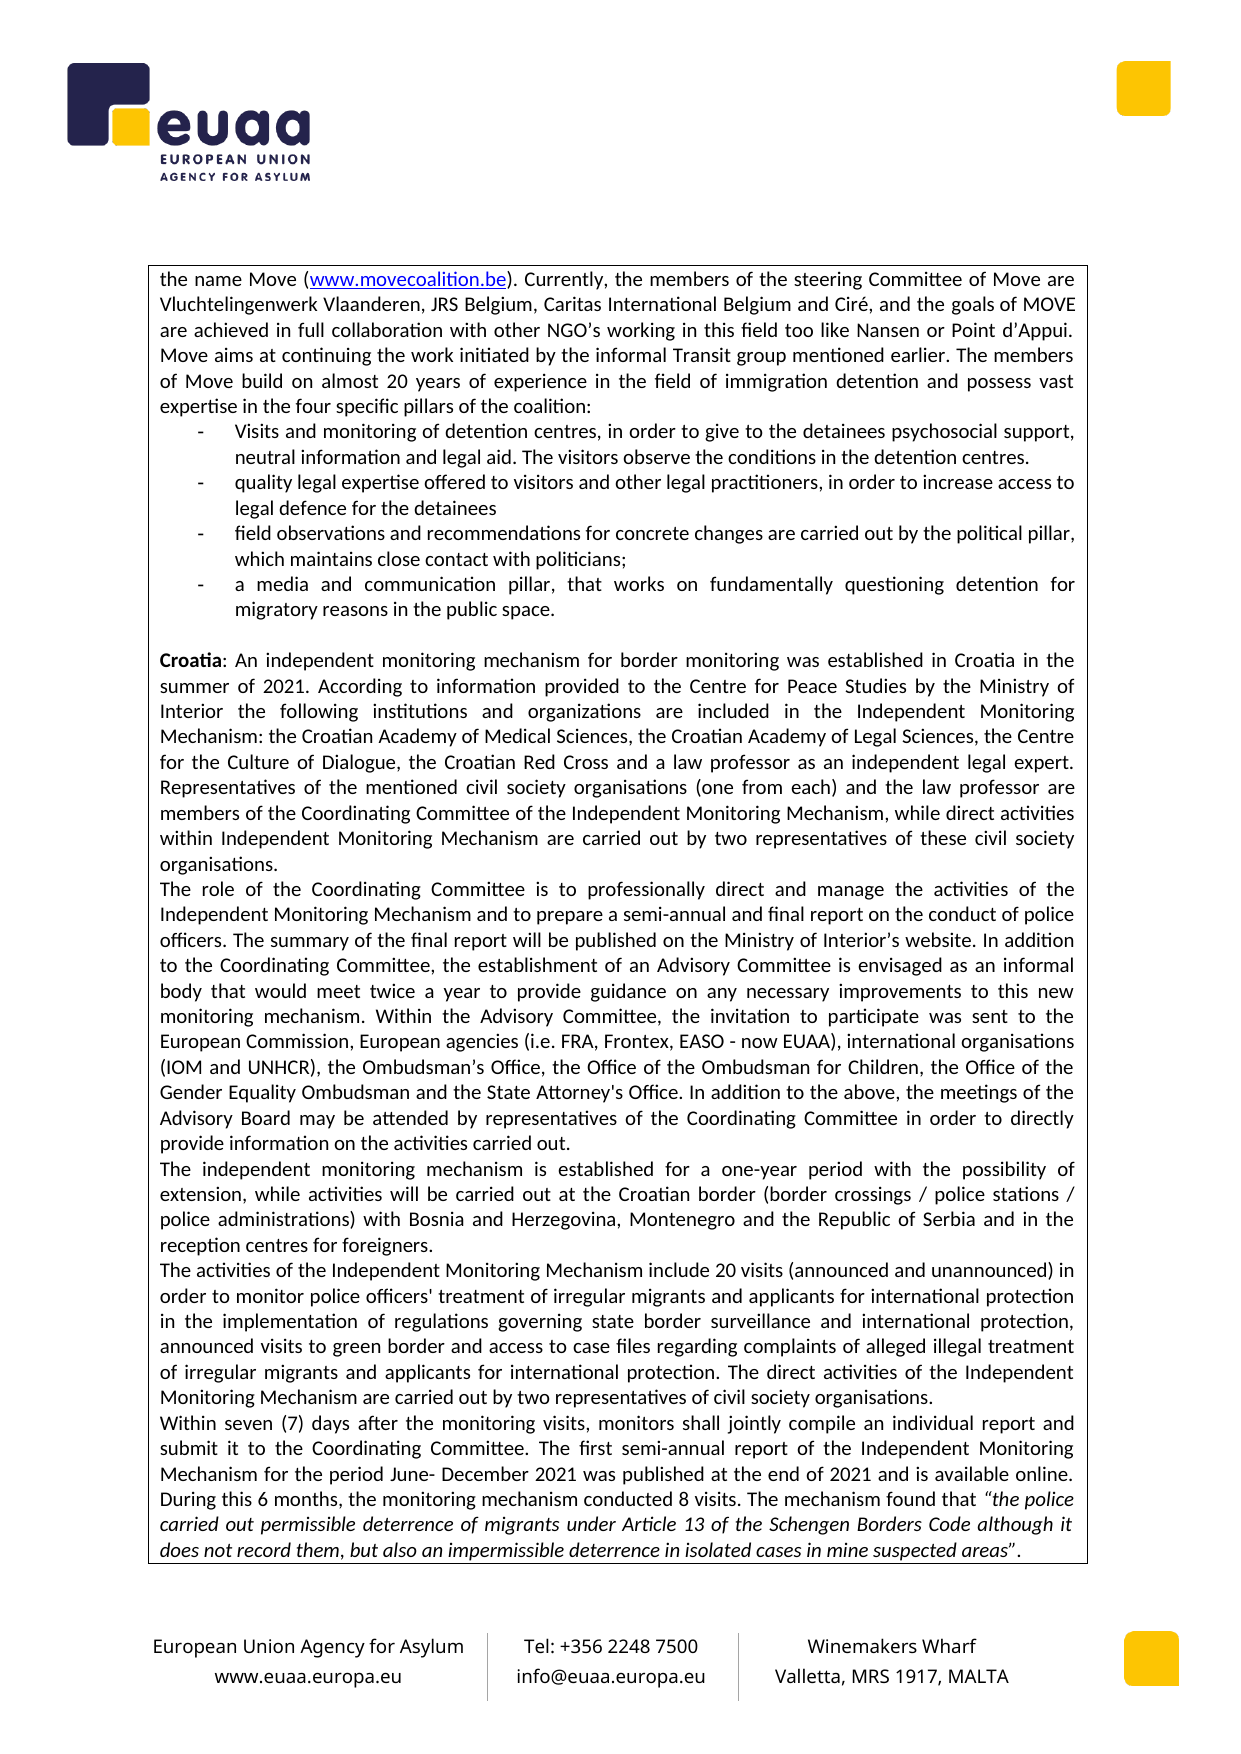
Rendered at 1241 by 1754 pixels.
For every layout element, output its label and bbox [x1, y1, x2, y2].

picture [1124, 1631, 1179, 1686]
picture [66, 63, 311, 181]
picture [1116, 61, 1171, 116]
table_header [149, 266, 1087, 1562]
